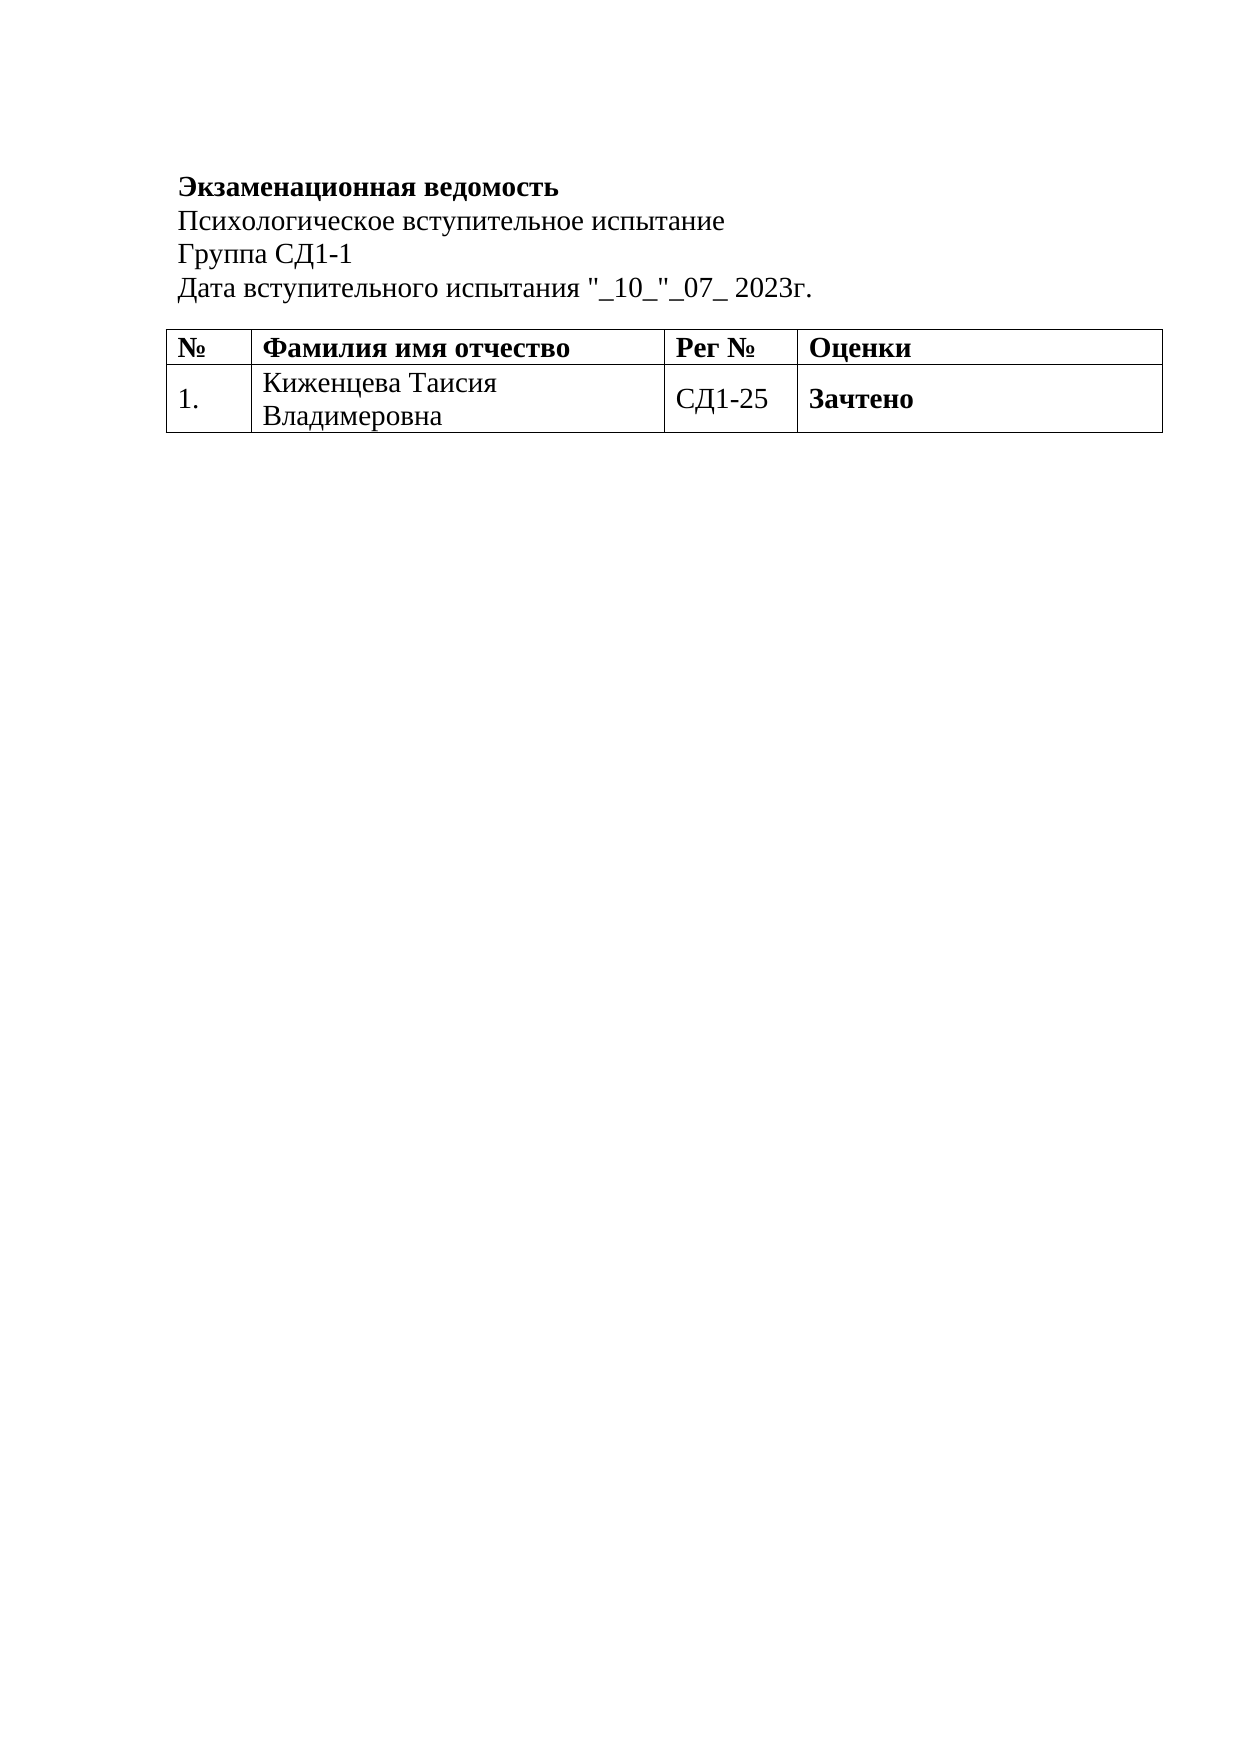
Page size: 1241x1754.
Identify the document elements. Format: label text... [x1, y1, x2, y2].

table_cell Киженцева Таисия Владимеровна [252, 365, 664, 432]
table_cell СД1-25 [665, 365, 797, 432]
table_cell 1. [167, 365, 251, 432]
table_header № [167, 330, 251, 364]
text Психологическое вступительное испытание [177, 203, 1152, 236]
table_header Рег № [665, 330, 797, 364]
table_header Оценки [798, 330, 1162, 364]
text Экзаменационная ведомость [177, 169, 1152, 203]
table_cell Зачтено [798, 365, 1162, 432]
text Группа СД1-1 [177, 236, 1152, 270]
text Дата вступительного испытания "_10_"_07_ 2023г. [177, 270, 1152, 303]
table_header Фамилия имя отчество [252, 330, 664, 364]
